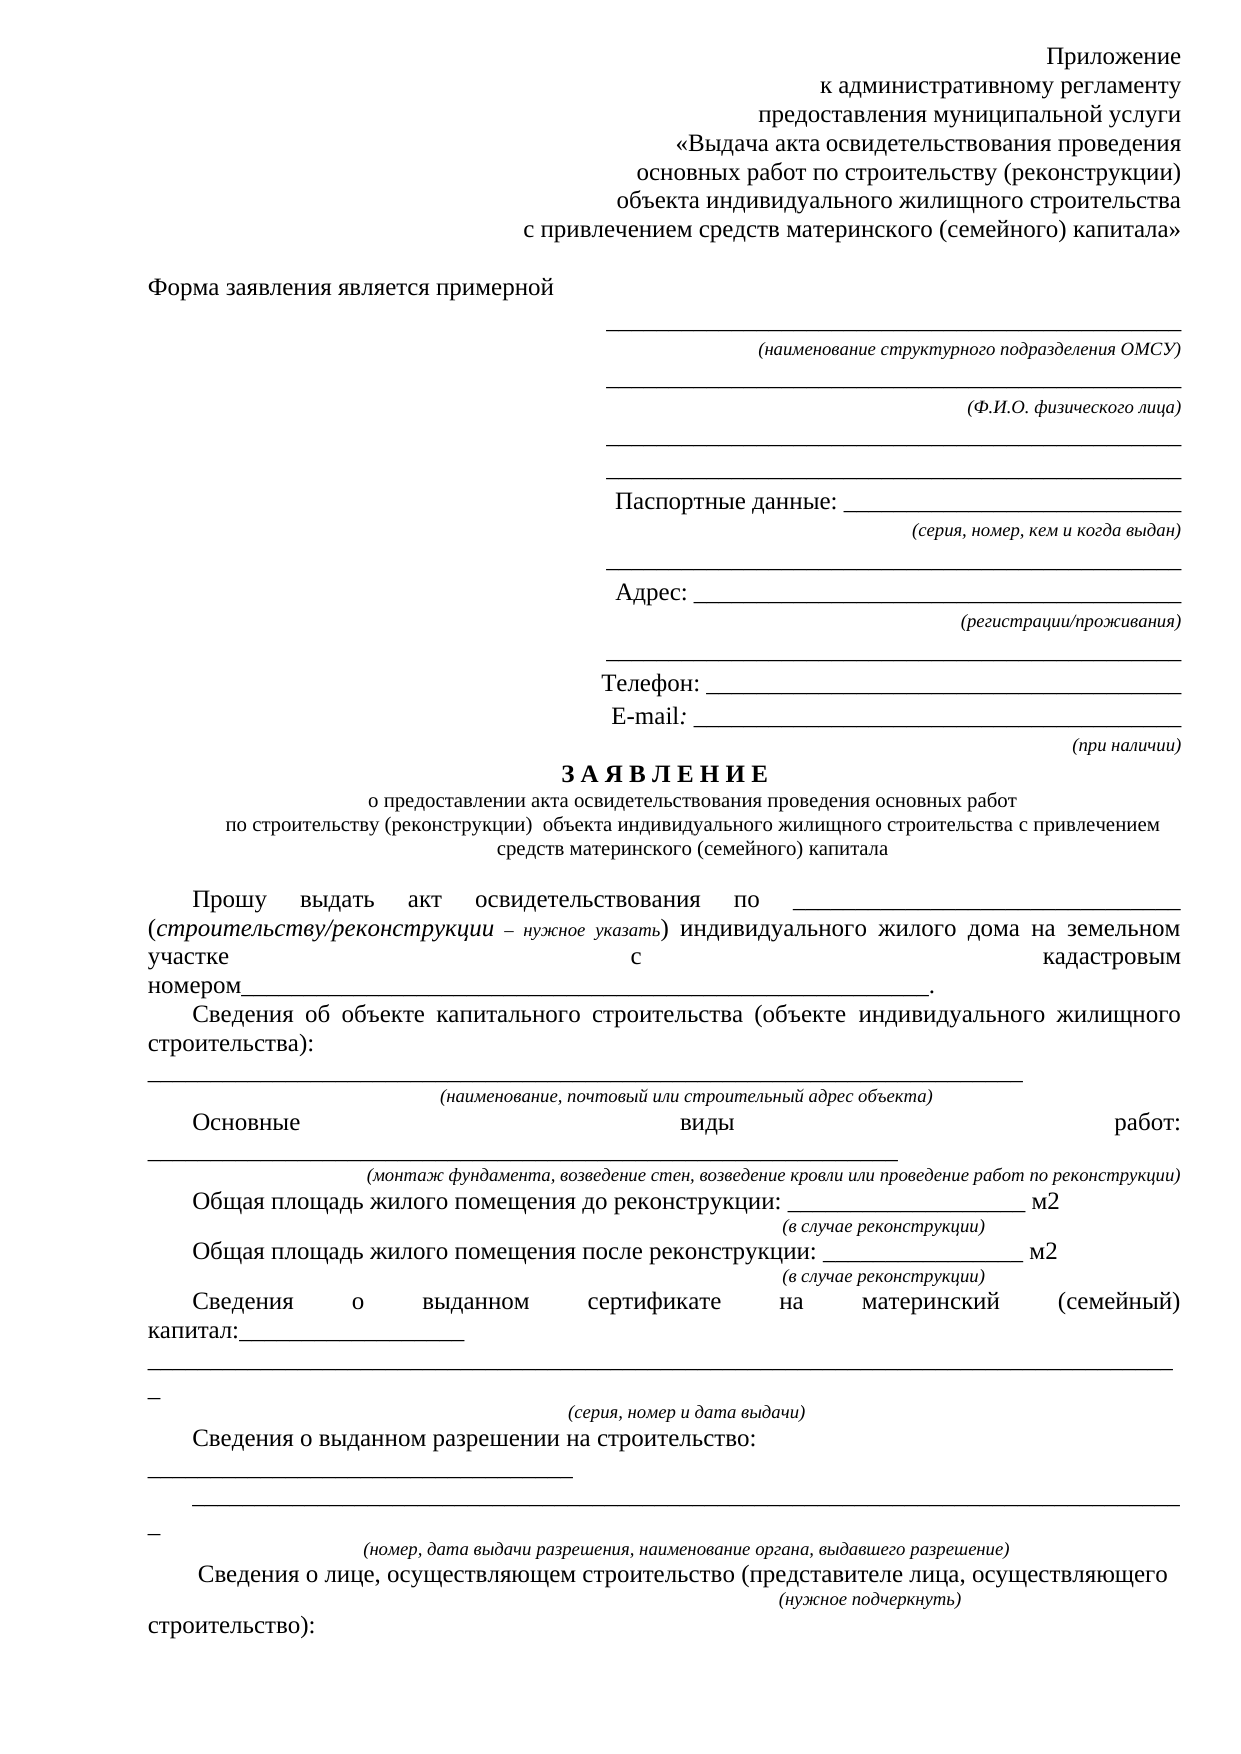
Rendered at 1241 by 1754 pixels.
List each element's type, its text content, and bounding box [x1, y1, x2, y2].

text Форма заявления является примерной [148, 272, 1181, 300]
text Общая площадь жилого помещения после реконструкции: ________________ м2 [148, 1236, 1181, 1265]
text Общая площадь жилого помещения до реконструкции: ___________________ м2 [148, 1186, 1181, 1214]
text (наименование структурного подразделения ОМСУ) [517, 338, 1181, 359]
text Телефон: ______________________________________ [517, 668, 1181, 697]
text Адрес: _______________________________________ [517, 577, 1181, 606]
text (монтаж фундамента, возведение стен, возведение кровли или проведение работ по реконструкции) [148, 1164, 1181, 1186]
text (регистрации/проживания) [517, 610, 1181, 632]
text (наименование, почтовый или строительный адрес объекта) [148, 1085, 1181, 1107]
text Приложение [148, 41, 1181, 70]
text Сведения об объекте капитального строительства (объекте индивидуального жилищного строительства): ______________________________________________________________________ [148, 999, 1181, 1085]
text (в случае реконструкции) [738, 1214, 1181, 1236]
text (серия, номер и дата выдачи) [148, 1401, 1181, 1423]
text Прошу выдать акт освидетельствования по _______________________________ (строительству/реконструкции – нужное указать) индивидуального жилого дома на земельном участке с кадастровым номером_______________________________________________________. [148, 884, 1181, 999]
text ______________________________________________ [517, 635, 1181, 664]
text объекта индивидуального жилищного строительства [148, 185, 1181, 214]
text Сведения о лице, осуществляющем строительство (представителе лица, осуществляющего [148, 1559, 1181, 1588]
text (Ф.И.О. физического лица) [517, 396, 1181, 417]
text Паспортные данные: ___________________________ [517, 486, 1181, 515]
text Основные виды работ: ____________________________________________________________ [148, 1107, 1181, 1164]
text Сведения о выданном разрешении на строительство: __________________________________ [148, 1423, 1181, 1480]
text (при наличии) [148, 734, 1181, 756]
text ______________________________________________ [517, 544, 1181, 573]
text (серия, номер, кем и когда выдан) [517, 519, 1181, 541]
text ________________________________________________________________________________ [148, 1480, 1181, 1538]
text ______________________________________________ [517, 362, 1181, 391]
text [148, 1610, 1181, 1638]
text (нужное подчеркнуть) [221, 1588, 1181, 1610]
text (в случае реконструкции) [738, 1265, 1181, 1286]
text основных работ по строительству (реконструкции) [148, 157, 1181, 185]
text Сведения о выданном сертификате на материнский (семейный) капитал:__________________ ___________________________________________________________________________________ [148, 1286, 1181, 1401]
text E-mail: _______________________________________ [517, 701, 1181, 730]
text (номер, дата выдачи разрешения, наименование органа, выдавшего разрешение) [148, 1538, 1181, 1559]
text ______________________________________________ [148, 305, 1181, 333]
text ______________________________________________ [517, 453, 1181, 482]
text к административному регламенту предоставления муниципальной услуги «Выдача акта освидетельствования проведения [148, 70, 1181, 157]
text о предоставлении акта освидетельствования проведения основных работ по строительству (реконструкции) объекта индивидуального жилищного строительства с привлечением средств материнского (семейного) капитала [204, 788, 1181, 860]
text З А Я В Л Е Н И Е [148, 759, 1181, 788]
text с привлечением средств материнского (семейного) капитала» [148, 214, 1181, 243]
text ______________________________________________ [517, 420, 1181, 449]
